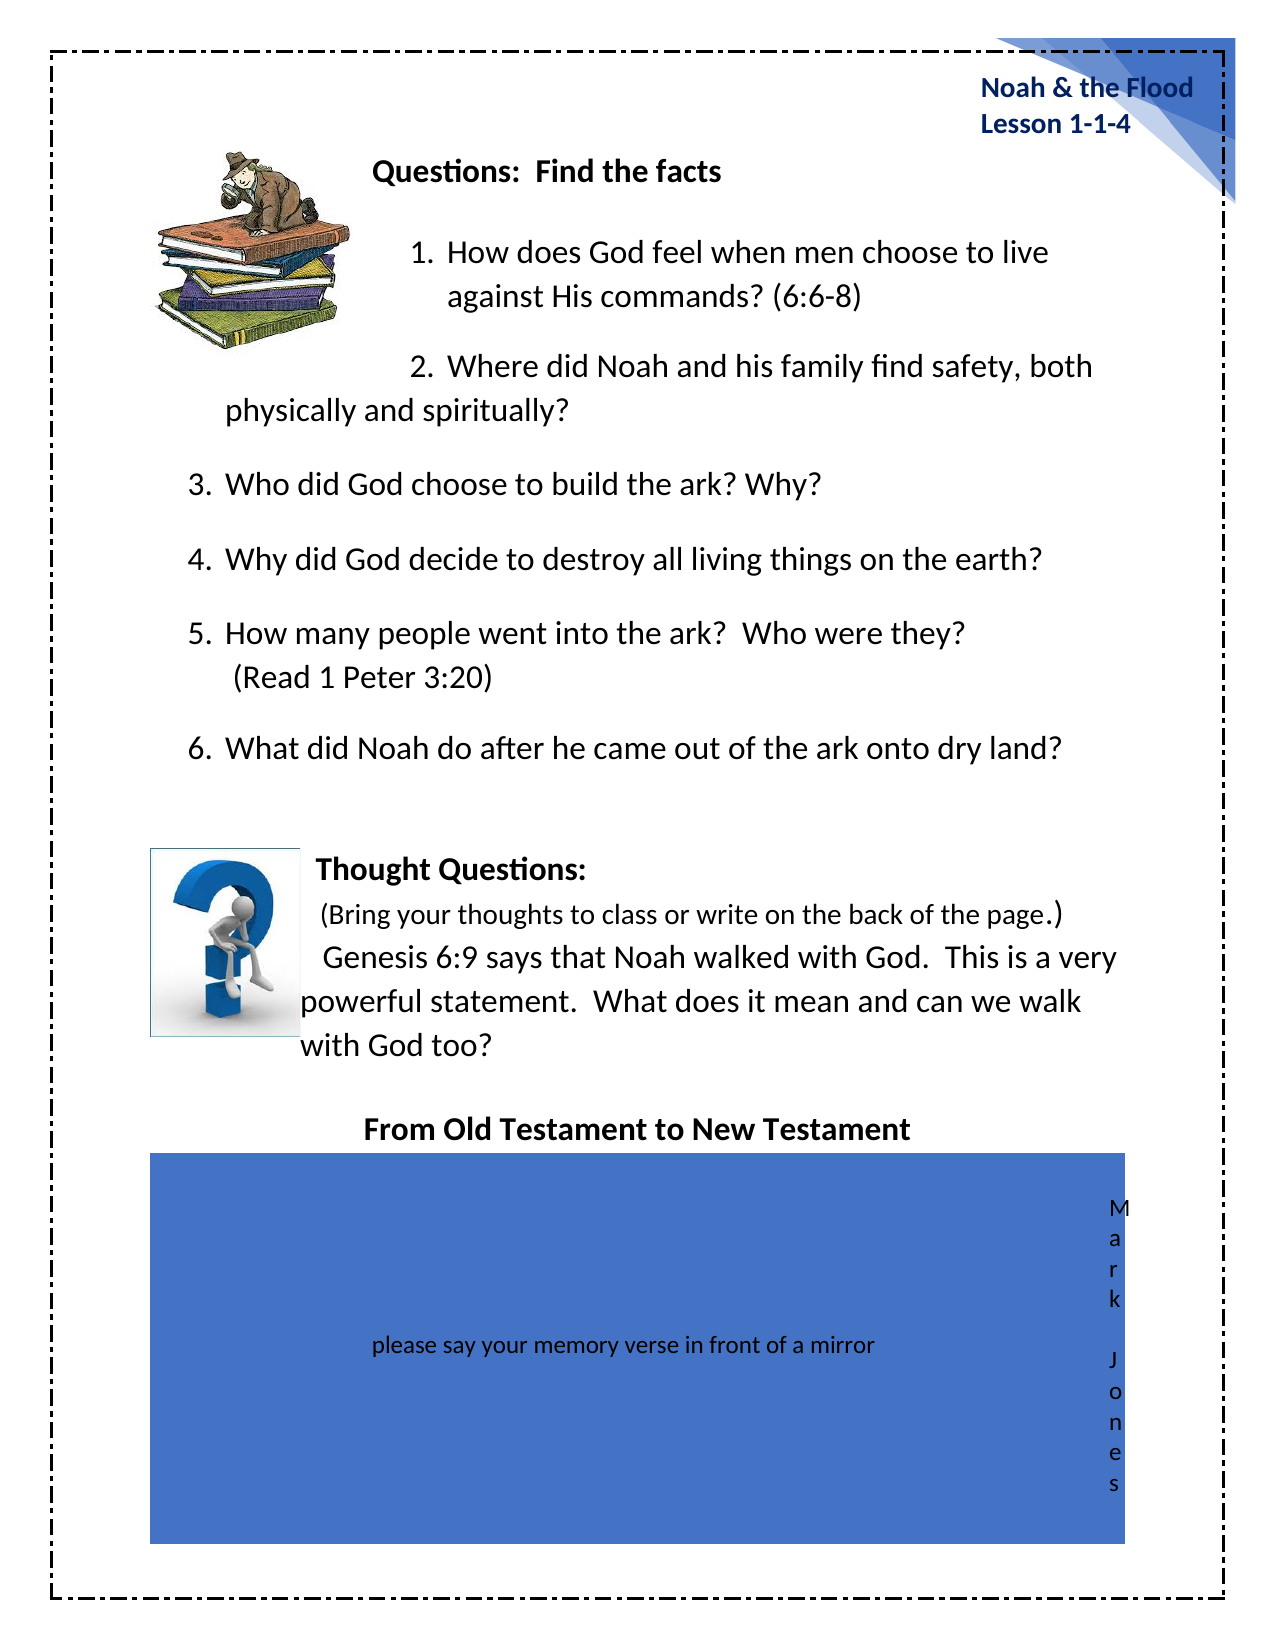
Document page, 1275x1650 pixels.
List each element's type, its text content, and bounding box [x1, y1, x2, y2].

list Thought Questions: [301, 848, 1125, 889]
picture [150, 848, 301, 1037]
list Why did God decide to destroy all living things on the earth? [187, 538, 1125, 579]
text (Read 1 Peter 3:20) [150, 656, 1125, 697]
text Questions: Find the facts [354, 150, 1125, 191]
text From Old Testament to New Testament [150, 1108, 1125, 1149]
picture [150, 150, 354, 355]
list What did Noah do after he came out of the ark onto dry land? [187, 727, 1125, 768]
list Where did Noah and his family find safety, both physically and spiritually? [187, 345, 1125, 429]
list Genesis 6:9 says that Noah walked with God. This is a very powerful statement. What does it mean and can we walk with God too? [300, 936, 1125, 1064]
list (Bring your thoughts to class or write on the back of the page.) [301, 892, 1125, 933]
list How many people went into the ark? Who were they? [187, 612, 1125, 653]
list Who did God choose to build the ark? Why? [187, 463, 1125, 504]
picture [996, 38, 1236, 204]
list How does God feel when men choose to live against His commands? (6:6-8) [354, 231, 1125, 316]
